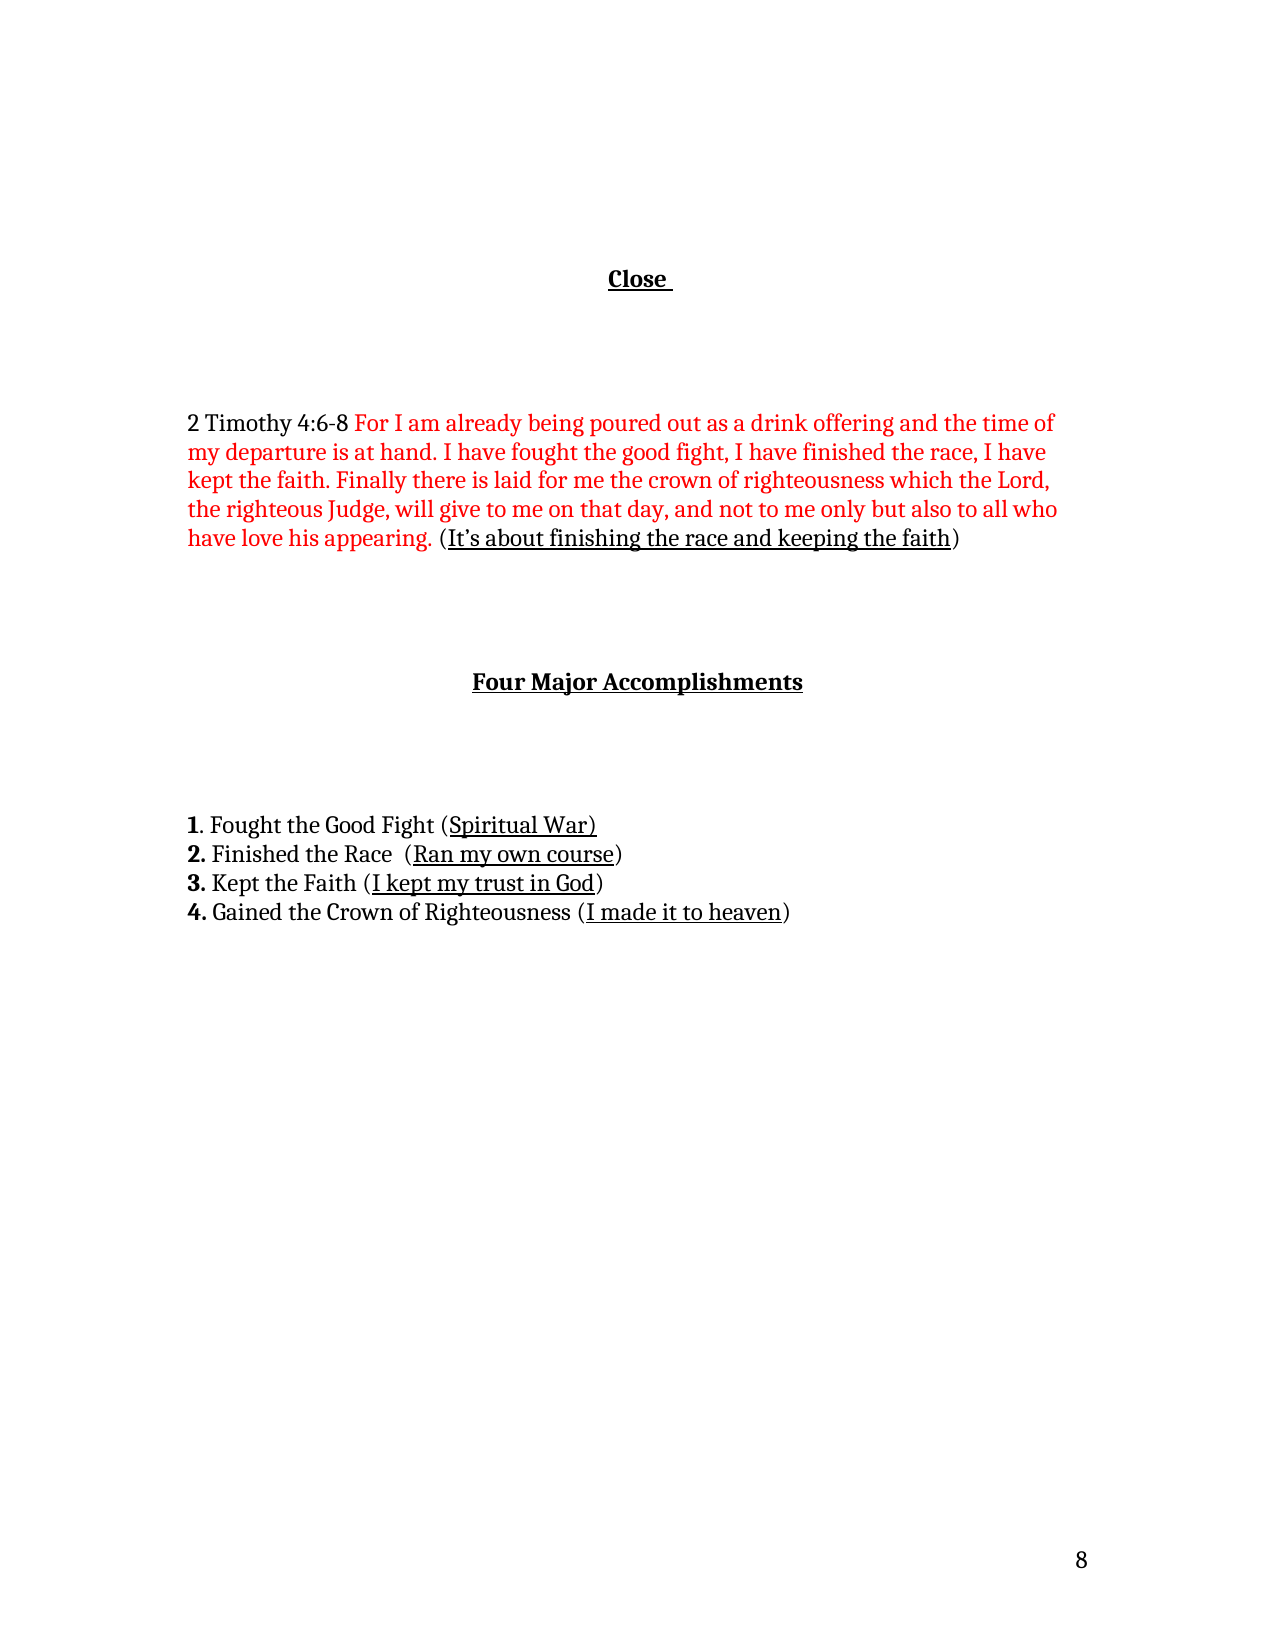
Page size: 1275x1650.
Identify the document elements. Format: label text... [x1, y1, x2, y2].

text 2 Timothy 4:6-8 For I am already being poured out as a drink offering and the time of my departure is at hand. I have fought the good fight, I have finished the race, I have kept the faith. Finally there is laid for me the crown of righteousness which the Lord, the righteous Judge, will give to me on that day, and not to me only but also to all who have love his appearing. (It’s about finishing the race and keeping the faith) [187, 409, 1087, 552]
text 2. Finished the Race (Ran my own course) [187, 840, 1087, 869]
text 1. Fought the Good Fight (Spiritual War) [187, 811, 1087, 840]
text Close [187, 265, 1087, 294]
text 4. Gained the Crown of Righteousness (I made it to heaven) [187, 897, 1087, 926]
text 3. Kept the Faith (I kept my trust in God) [187, 869, 1087, 897]
text Four Major Accomplishments [187, 667, 1087, 696]
